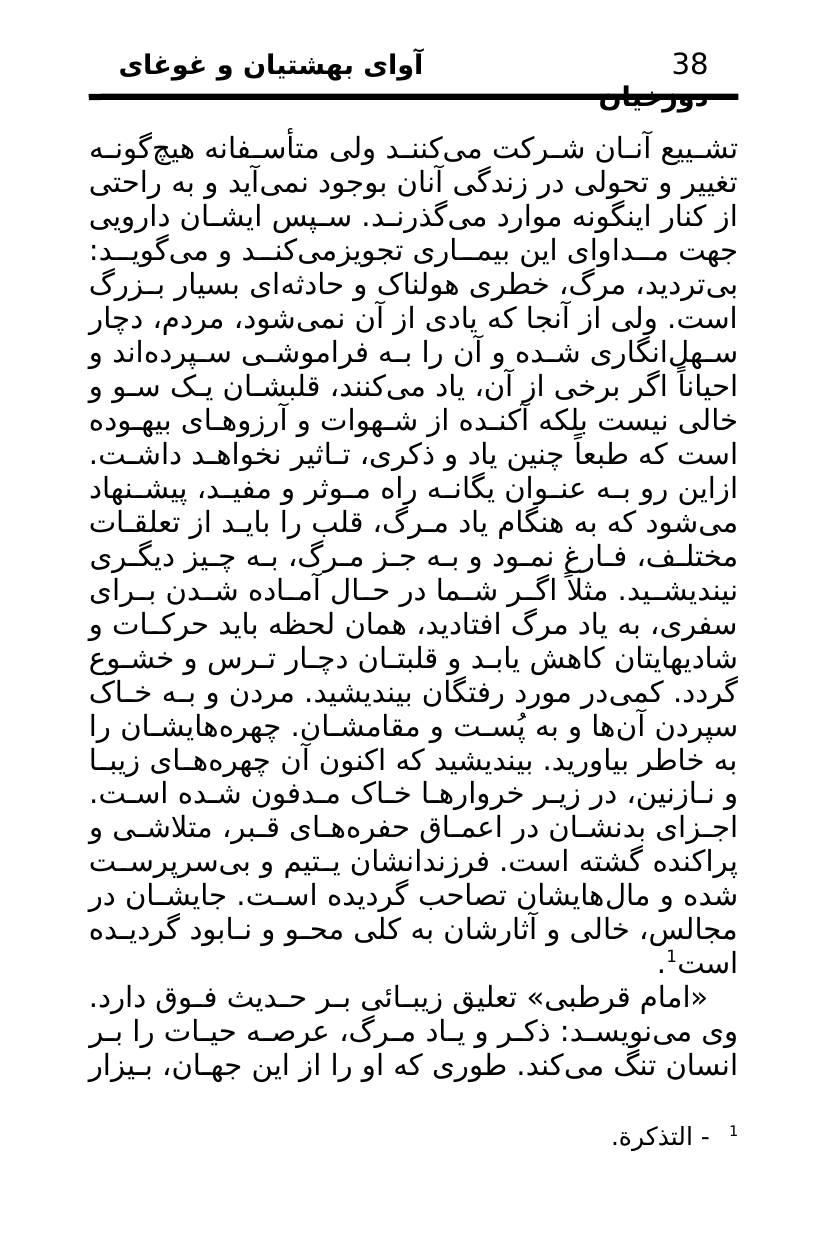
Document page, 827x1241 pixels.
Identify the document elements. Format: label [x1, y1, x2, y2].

text [89, 981, 738, 1082]
text [89, 132, 738, 981]
